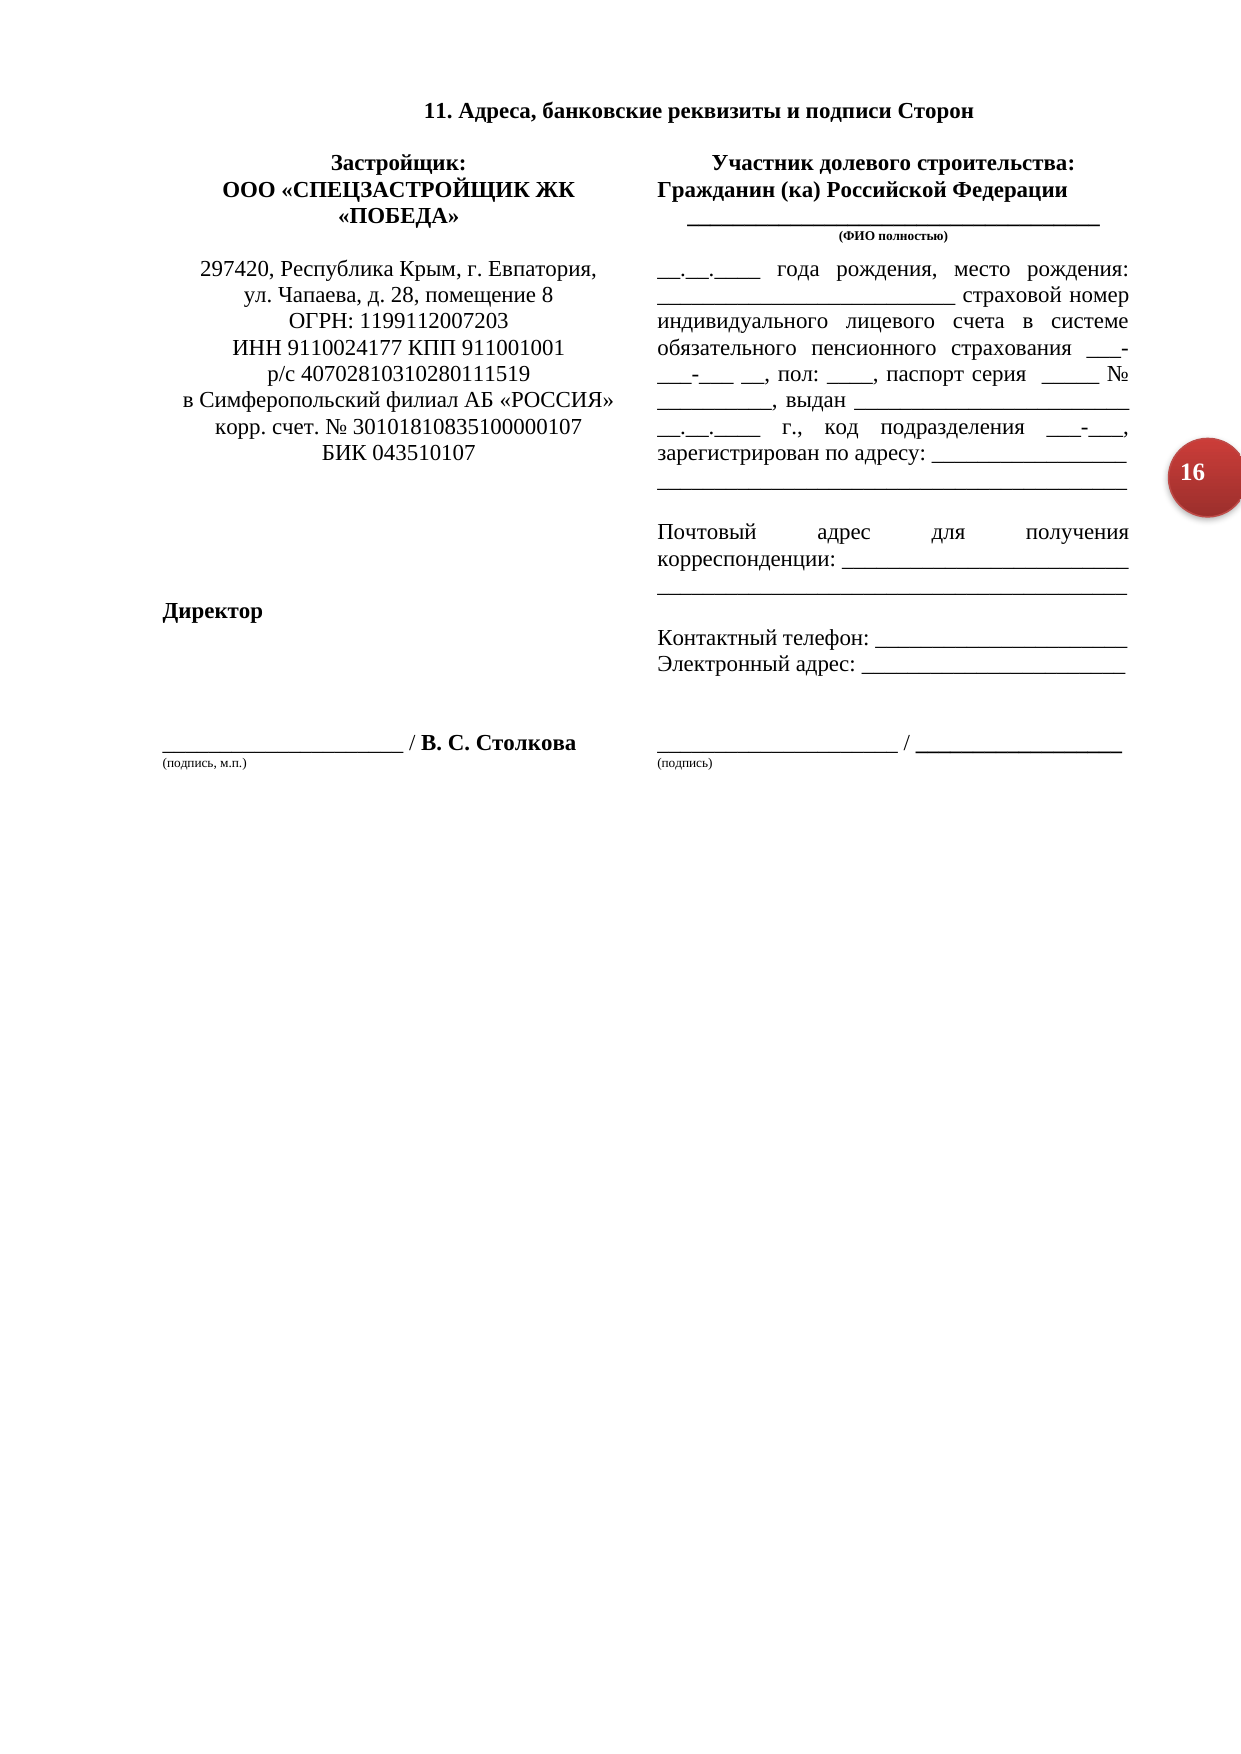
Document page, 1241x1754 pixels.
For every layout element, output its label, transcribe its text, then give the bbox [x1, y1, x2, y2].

table_header Застройщик: ООО «СПЕЦЗАСТРОЙЩИК ЖК «ПОБЕДА» 297420, Республика Крым, г. Евпатория, ул. Чапаева, д. 28, помещение 8 ОГРН: 1199112007203 ИНН 9110024177 КПП 911001001 р/с 40702810310280111519 в Симферопольский филиал АБ «РОССИЯ» корр. счет. № 30101810835100000107 БИК 043510107 Директор _____________________ / В. С. Столкова (подпись, м.п.) [151, 149, 646, 782]
table_header Участник долевого строительства: Гражданин (ка) Российской Федерации ____________________________________ (ФИО полностью) __.__.____ года рождения, место рождения: __________________________ страховой номер индивидуального лицевого счета в системе обязательного пенсионного страхования ___-___-___ __, пол: ____, паспорт серия _____ № __________, выдан ________________________ __.__.____ г., код подразделения ___-___, зарегистрирован по адресу: _________________ _________________________________________ Почтовый адрес для получения корреспонденции: _________________________ _________________________________________ Контактный телефон: ______________________ Электронный адрес: _______________________ _____________________ / __________________ (подпись) [646, 149, 1141, 782]
text 11. Адреса, банковские реквизиты и подписи Сторон [148, 97, 1175, 123]
